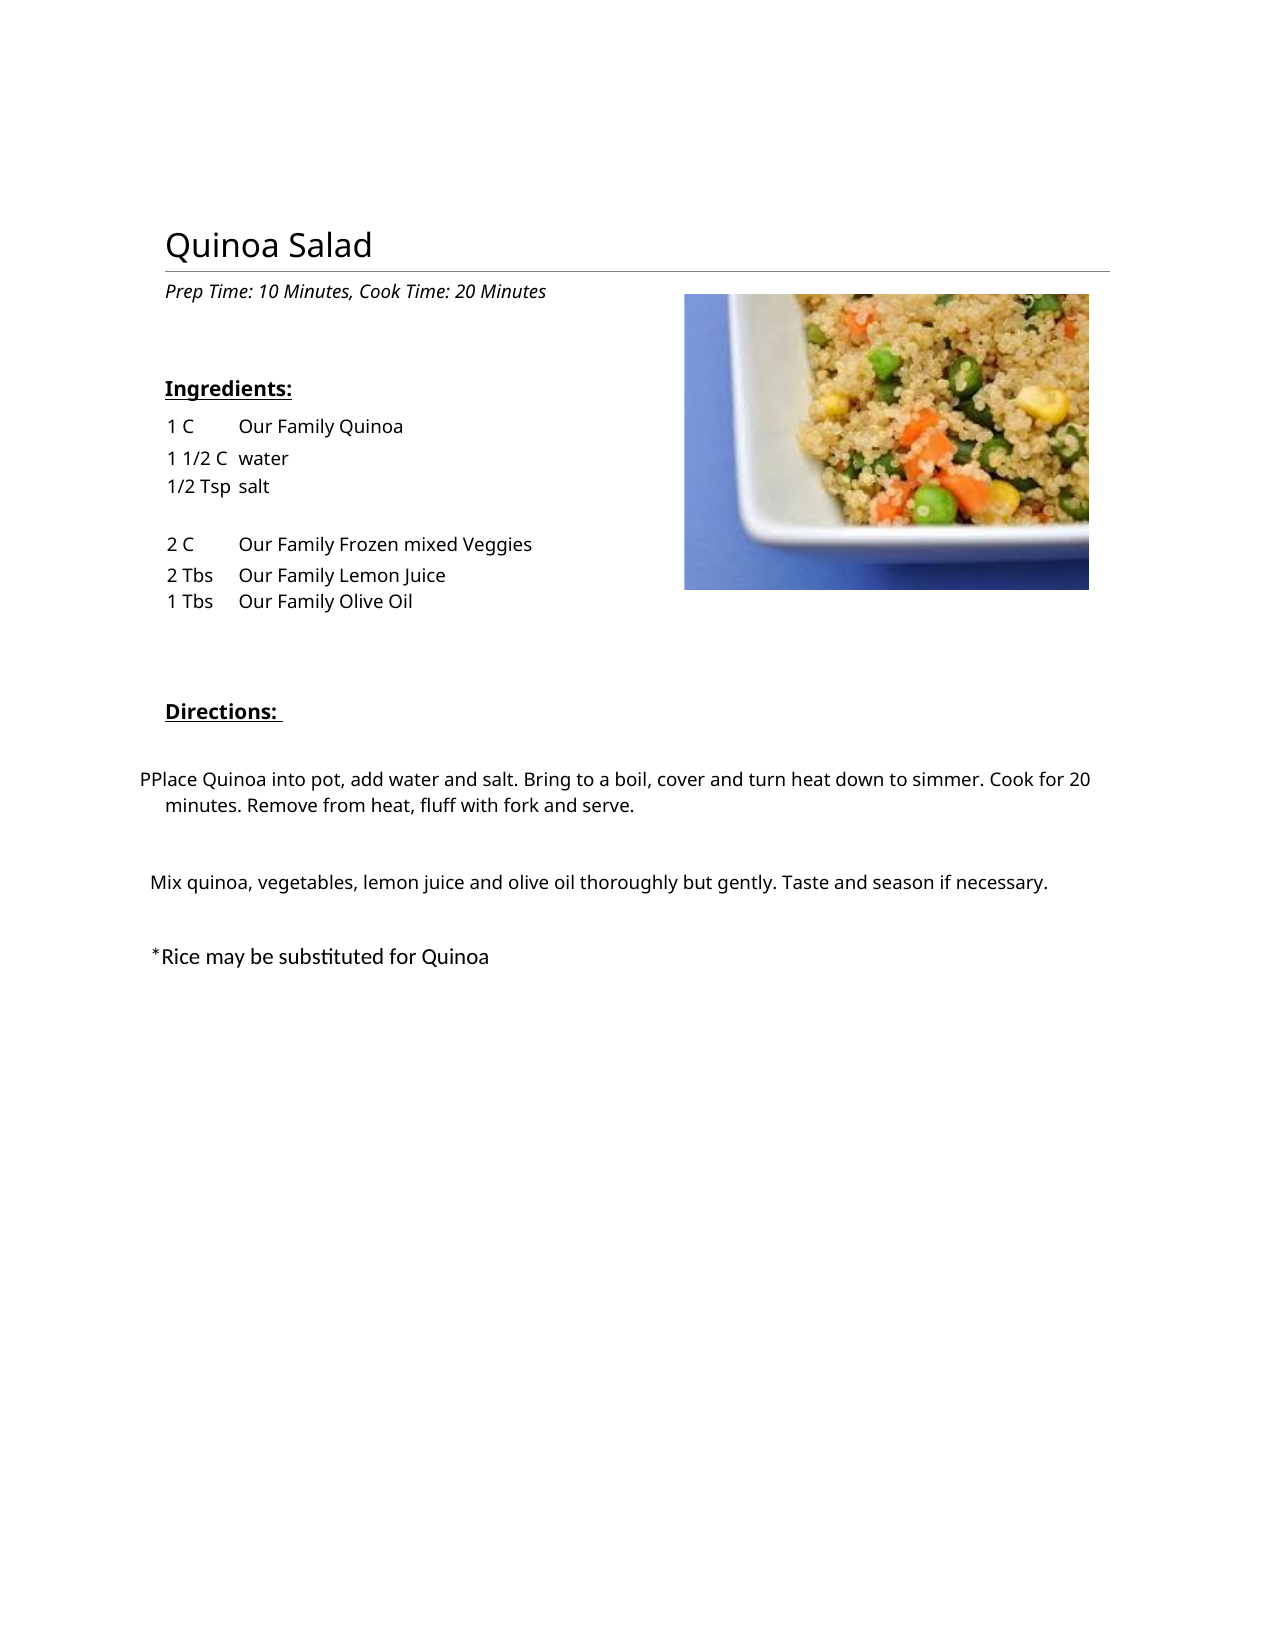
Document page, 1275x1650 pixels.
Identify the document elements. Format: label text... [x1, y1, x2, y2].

text *Rice may be substituted for Quinoa [150, 942, 1125, 970]
text Mix quinoa, vegetables, lemon juice and olive oil thoroughly but gently. Taste and season if necessary. [150, 869, 1125, 895]
table_header Quinoa Salad Prep Time: 10 Minutes, Cook Time: 20 Minutes Ingredients: Directions: PPlace Quinoa into pot, add water and salt. Bring to a boil, cover and turn heat down to simmer. Cook for 20 minutes. Remove from heat, fluff with fork and serve. [150, 207, 1125, 869]
